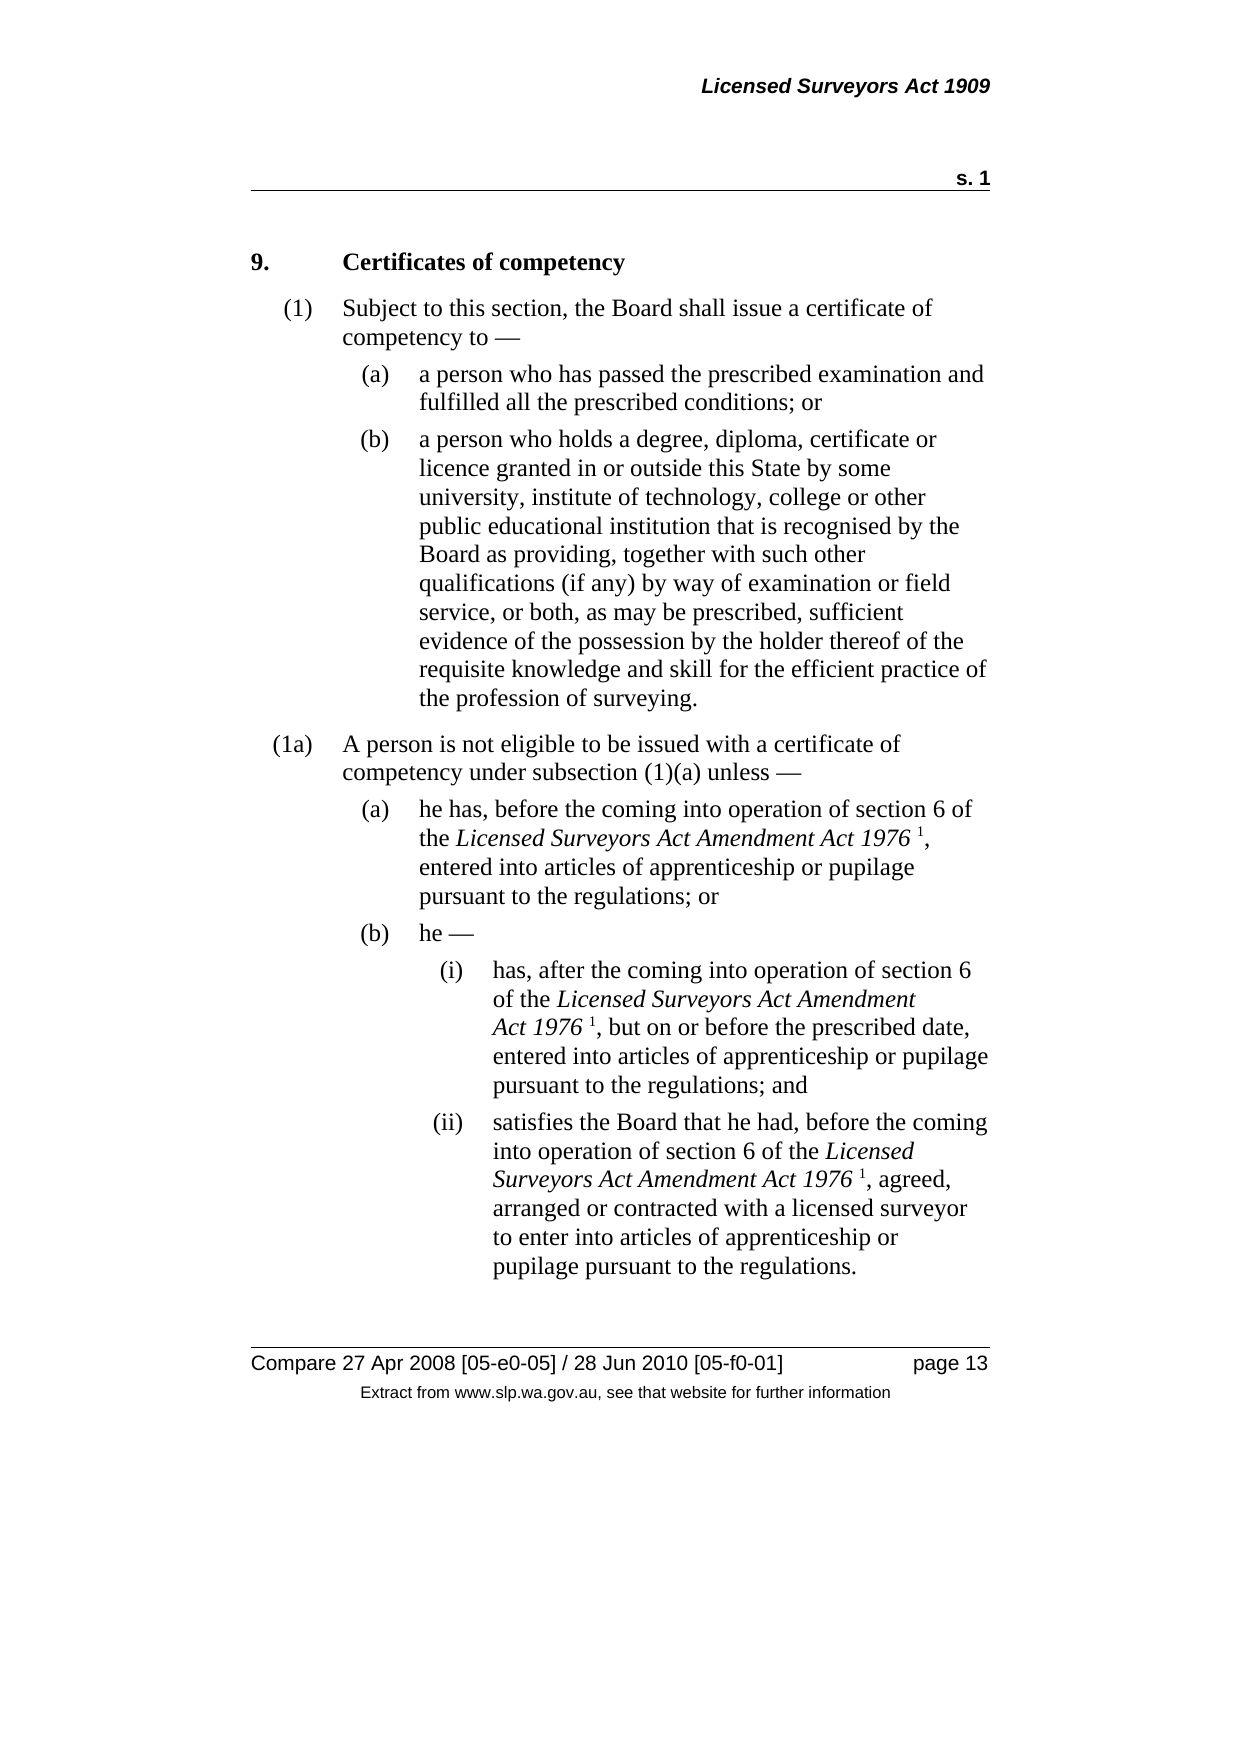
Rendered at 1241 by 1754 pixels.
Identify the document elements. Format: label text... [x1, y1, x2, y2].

text (a) a person who has passed the prescribed examination and fulfilled all the prescribed conditions; or [251, 359, 990, 416]
text (b) a person who holds a degree, diploma, certificate or licence granted in or outside this State by some university, institute of technology, college or other public educational institution that is recognised by the Board as providing, together with such other qualifications (if any) by way of examination or field service, or both, as may be prescribed, sufficient evidence of the possession by the holder thereof of the requisite knowledge and skill for the efficient practice of the profession of surveying. [251, 424, 990, 712]
text (1a) A person is not eligible to be issued with a certificate of competency under subsection (1)(a) unless — [251, 729, 990, 786]
text (1) Subject to this section, the Board shall issue a certificate of competency to — [251, 293, 990, 350]
text (i) has, after the coming into operation of section 6 of the Licensed Surveyors Act Amendment Act 1976 1, but on or before the prescribed date, entered into articles of apprenticeship or pupilage pursuant to the regulations; and [251, 955, 990, 1099]
subtitle 9. Certificates of competency [251, 247, 990, 276]
text (a) he has, before the coming into operation of section 6 of the Licensed Surveyors Act Amendment Act 1976 1, entered into articles of apprenticeship or pupilage pursuant to the regulations; or [251, 794, 990, 909]
text (ii) satisfies the Board that he had, before the coming into operation of section 6 of the Licensed Surveyors Act Amendment Act 1976 1, agreed, arranged or contracted with a licensed surveyor to enter into articles of apprenticeship or pupilage pursuant to the regulations. [251, 1107, 990, 1279]
text (b) he — [251, 918, 990, 947]
